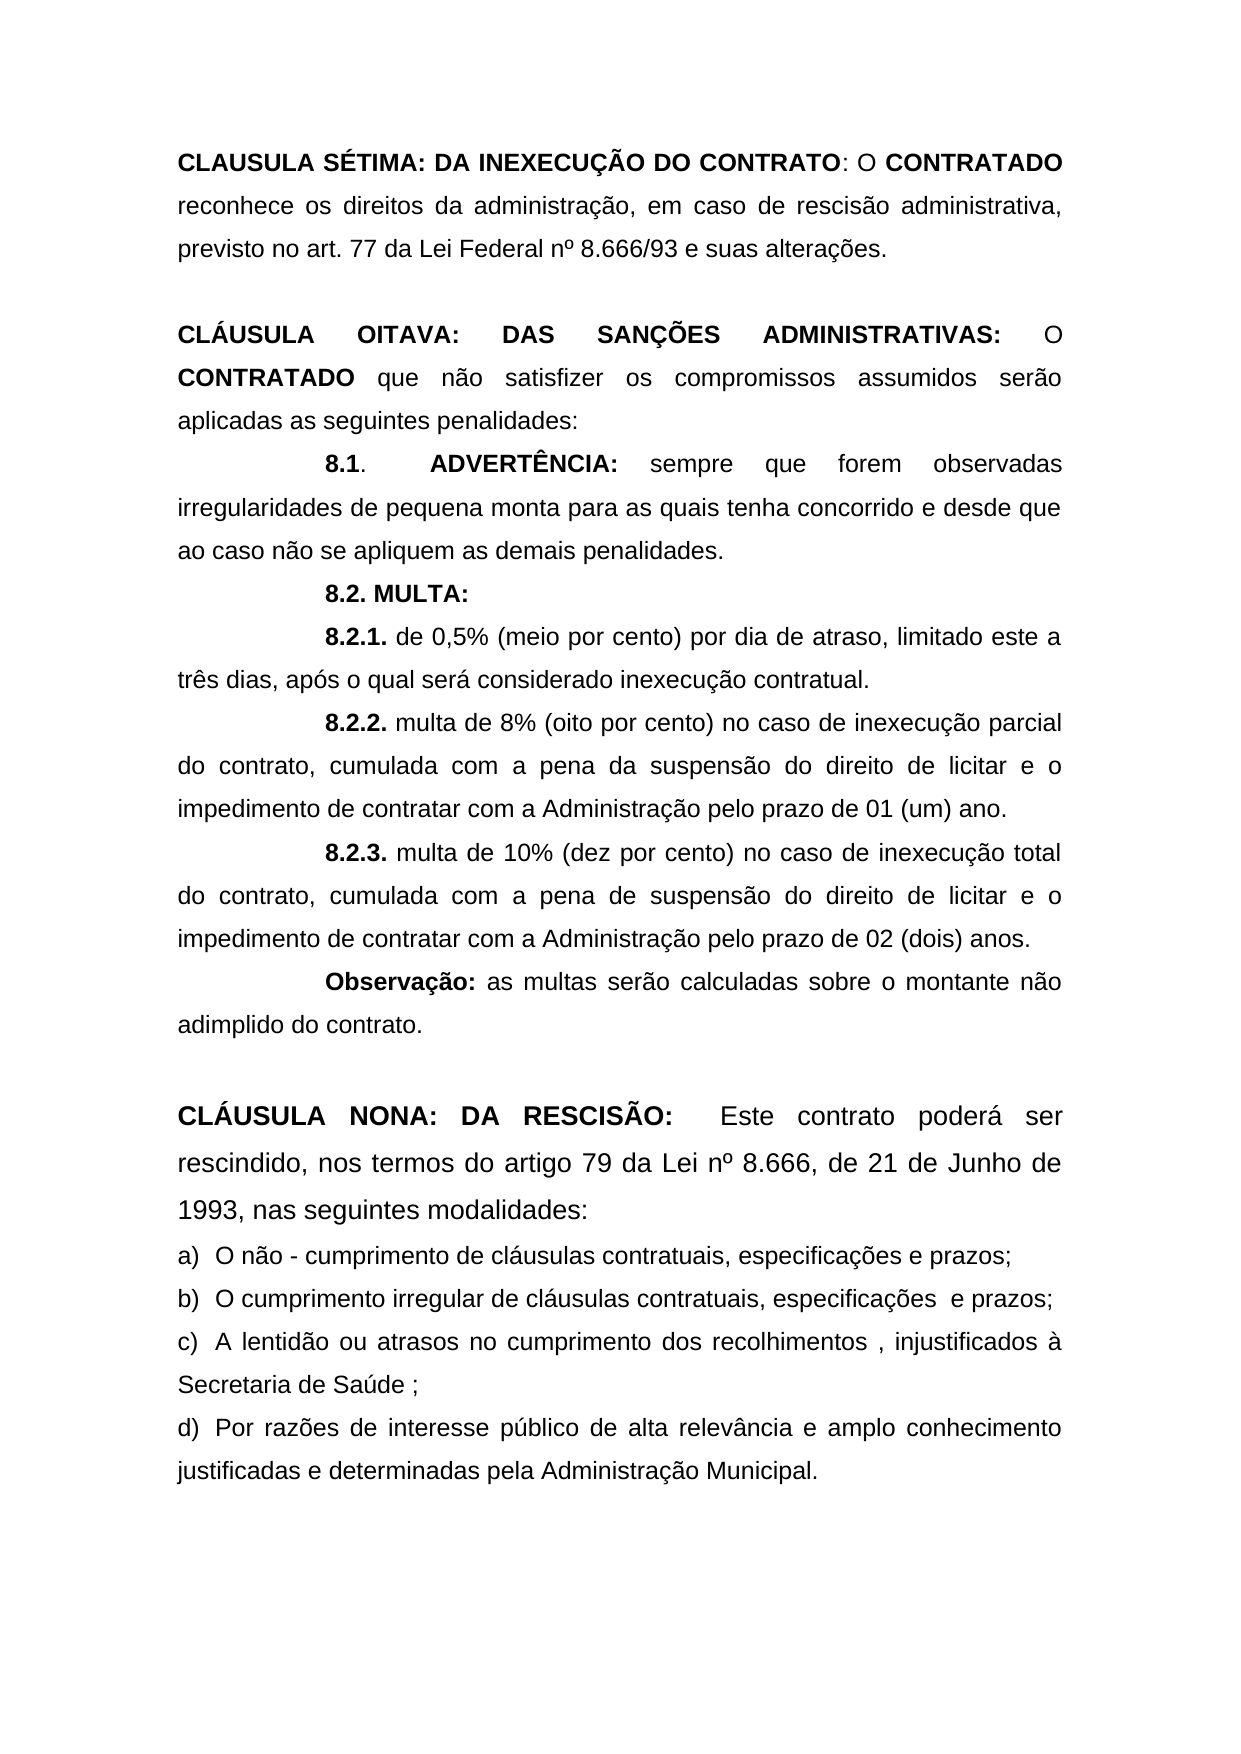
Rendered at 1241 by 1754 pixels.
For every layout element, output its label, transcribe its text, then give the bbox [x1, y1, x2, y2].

text 8.2. MULTA: [177, 579, 1063, 608]
list A lentidão ou atrasos no cumprimento dos recolhimentos , injustificados à Secretaria de Saúde ; [177, 1327, 1063, 1399]
text 8.2.2. multa de 8% (oito por cento) no caso de inexecução parcial do contrato, cumulada com a pena da suspensão do direito de licitar e o impedimento de contratar com a Administração pelo prazo de 01 (um) ano. [177, 708, 1063, 823]
text 8.1. ADVERTÊNCIA: sempre que forem observadas irregularidades de pequena monta para as quais tenha concorrido e desde que ao caso não se apliquem as demais penalidades. [177, 449, 1063, 564]
list O não - cumprimento de cláusulas contratuais, especificações e prazos; [177, 1241, 1063, 1269]
text 8.2.3. multa de 10% (dez por cento) no caso de inexecução total do contrato, cumulada com a pena de suspensão do direito de licitar e o impedimento de contratar com a Administração pelo prazo de 02 (dois) anos. [177, 838, 1063, 953]
list Por razões de interesse público de alta relevância e amplo conhecimento justificadas e determinadas pela Administração Municipal. [177, 1413, 1063, 1485]
text CLÁUSULA OITAVA: DAS SANÇÕES ADMINISTRATIVAS: O CONTRATADO que não satisfizer os compromissos assumidos serão aplicadas as seguintes penalidades: [177, 320, 1063, 435]
list O cumprimento irregular de cláusulas contratuais, especificações e prazos; [177, 1284, 1063, 1313]
text CLAUSULA SÉTIMA: DA INEXECUÇÃO DO CONTRATO: O CONTRATADO reconhece os direitos da administração, em caso de rescisão administrativa, previsto no art. 77 da Lei Federal nº 8.666/93 e suas alterações. [177, 148, 1063, 263]
subtitle CLÁUSULA NONA: DA RESCISÃO: Este contrato poderá ser rescindido, nos termos do artigo 79 da Lei nº 8.666, de 21 de Junho de 1993, nas seguintes modalidades: [177, 1100, 1063, 1225]
text Observação: as multas serão calculadas sobre o montante não adimplido do contrato. [177, 967, 1063, 1039]
text 8.2.1. de 0,5% (meio por cento) por dia de atraso, limitado este a três dias, após o qual será considerado inexecução contratual. [177, 622, 1063, 694]
